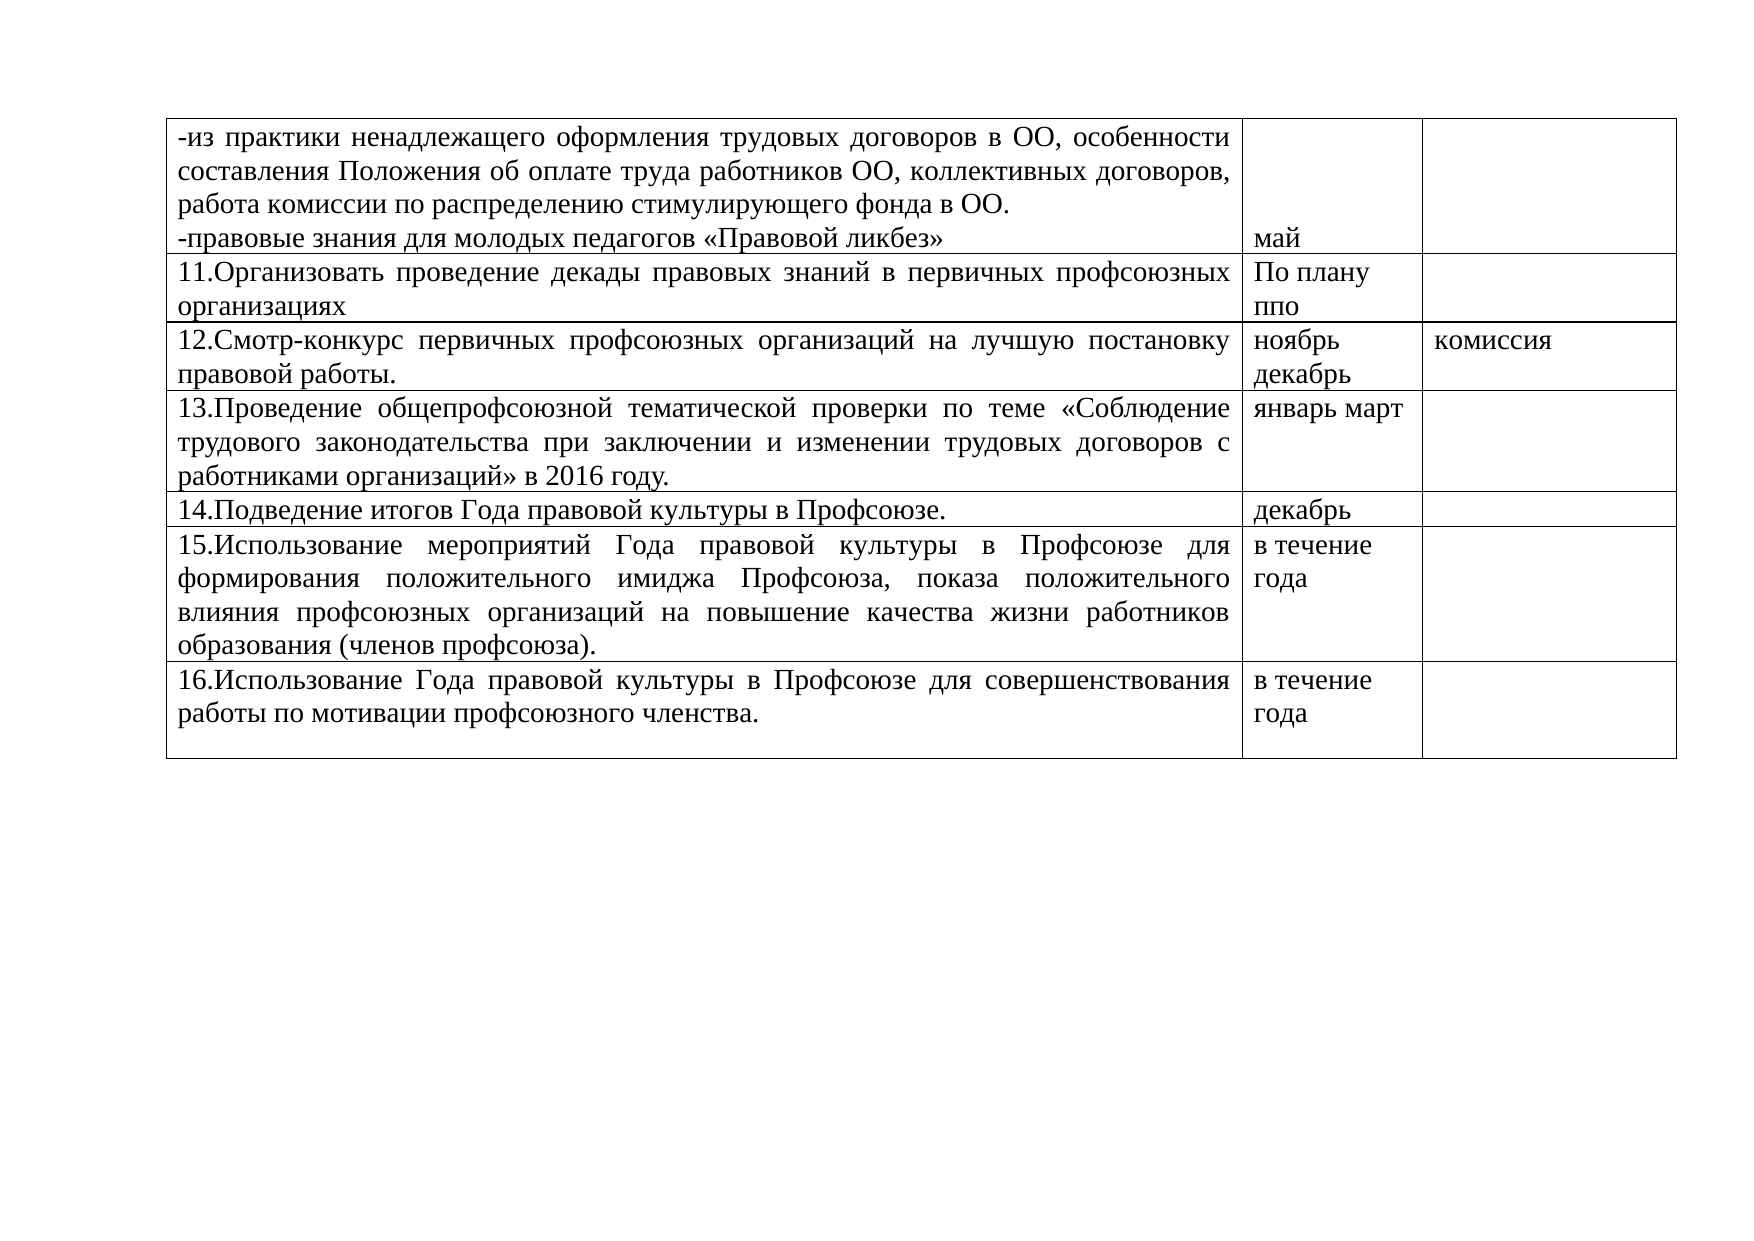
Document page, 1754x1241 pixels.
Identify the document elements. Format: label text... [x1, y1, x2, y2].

table_cell [1423, 662, 1676, 758]
table_cell 11.Организовать проведение декады правовых знаний в первичных профсоюзных организациях [167, 254, 1242, 321]
table_cell По плану ппо [1243, 254, 1422, 321]
table_cell январь март [1243, 391, 1422, 491]
table_cell 12.Смотр-конкурс первичных профсоюзных организаций на лучшую постановку правовой работы. [167, 323, 1242, 389]
table_cell [1423, 119, 1676, 253]
table_cell в течение года [1243, 662, 1422, 758]
table_cell [1423, 391, 1676, 491]
table_cell апрель май [1243, 119, 1422, 253]
table_cell [1423, 527, 1676, 661]
table_cell в течение года [1243, 527, 1422, 661]
table_cell [1423, 254, 1676, 321]
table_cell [167, 119, 1242, 253]
table_cell 13.Проведение общепрофсоюзной тематической проверки по теме «Соблюдение трудового законодательства при заключении и изменении трудовых договоров с работниками организаций» в 2016 году. [167, 391, 1242, 491]
table_cell ноябрь декабрь [1243, 323, 1422, 389]
table_cell комиссия [1423, 323, 1676, 389]
table_cell 14.Подведение итогов Года правовой культуры в Профсоюзе. [167, 492, 1242, 526]
table_cell декабрь [1243, 492, 1422, 526]
table_cell 15.Использование мероприятий Года правовой культуры в Профсоюзе для формирования положительного имиджа Профсоюза, показа положительного влияния профсоюзных организаций на повышение качества жизни работников образования (членов профсоюза). [167, 527, 1242, 661]
table_cell 16.Использование Года правовой культуры в Профсоюзе для совершенствования работы по мотивации профсоюзного членства. [167, 662, 1242, 758]
table_cell [1423, 492, 1676, 526]
